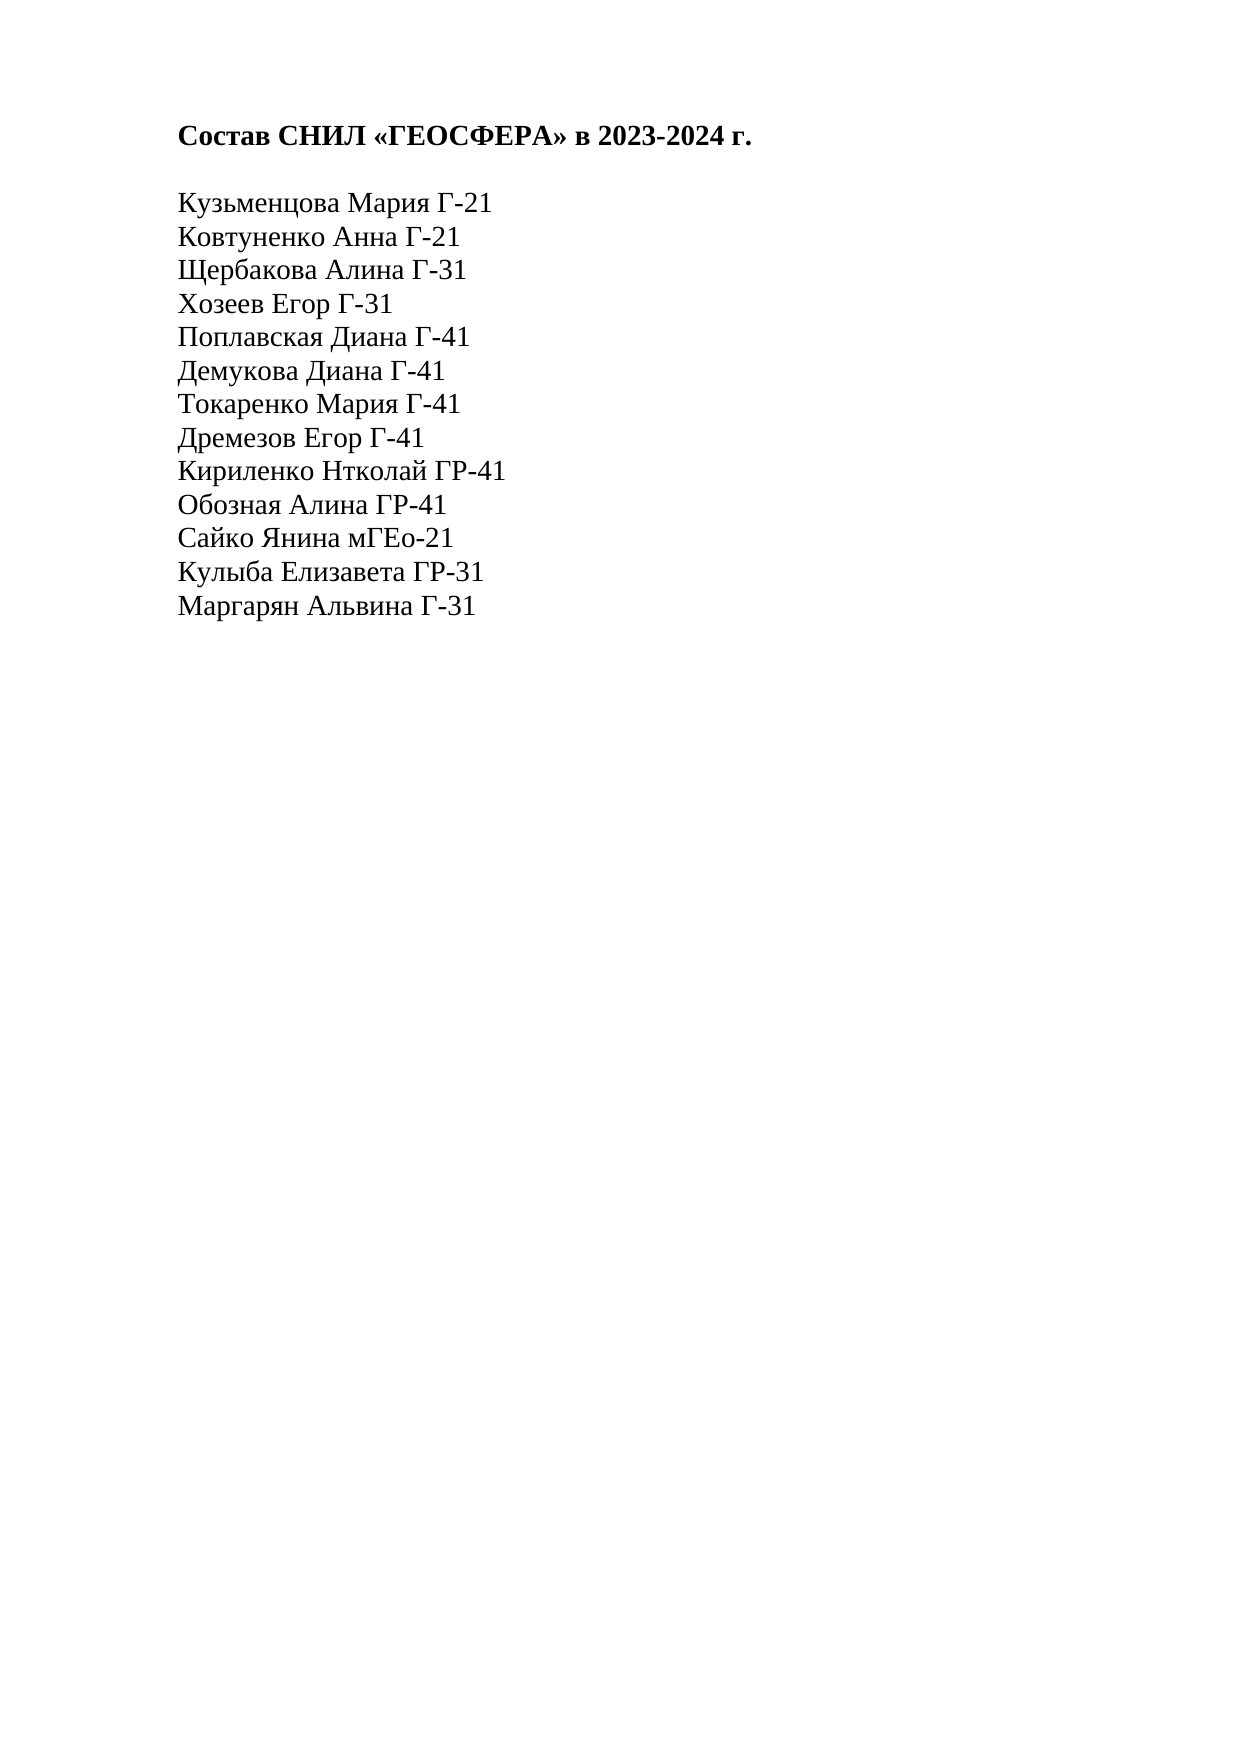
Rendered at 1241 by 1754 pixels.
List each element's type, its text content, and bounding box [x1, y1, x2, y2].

text Маргарян Альвина Г-31 [177, 588, 1152, 621]
text Дремезов Егор Г-41 [177, 420, 1152, 453]
text Демукова Диана Г-41 [177, 353, 1152, 386]
text Щербакова Алина Г-31 [177, 252, 1152, 286]
text Поплавская Диана Г-41 [177, 319, 1152, 353]
text Кириленко Нтколай ГР-41 [177, 453, 1152, 487]
text Кулыба Елизавета ГР-31 [177, 554, 1152, 588]
text Состав СНИЛ «ГЕОСФЕРА» в 2023-2024 г. [177, 118, 1152, 152]
text Ковтуненко Анна Г-21 [177, 219, 1152, 252]
text Кузьменцова Мария Г-21 [177, 185, 1152, 219]
text Токаренко Мария Г-41 [177, 386, 1152, 420]
text Хозеев Егор Г-31 [177, 286, 1152, 319]
text Обозная Алина ГР-41 [177, 487, 1152, 521]
text Сайко Янина мГЕо-21 [177, 521, 1152, 554]
